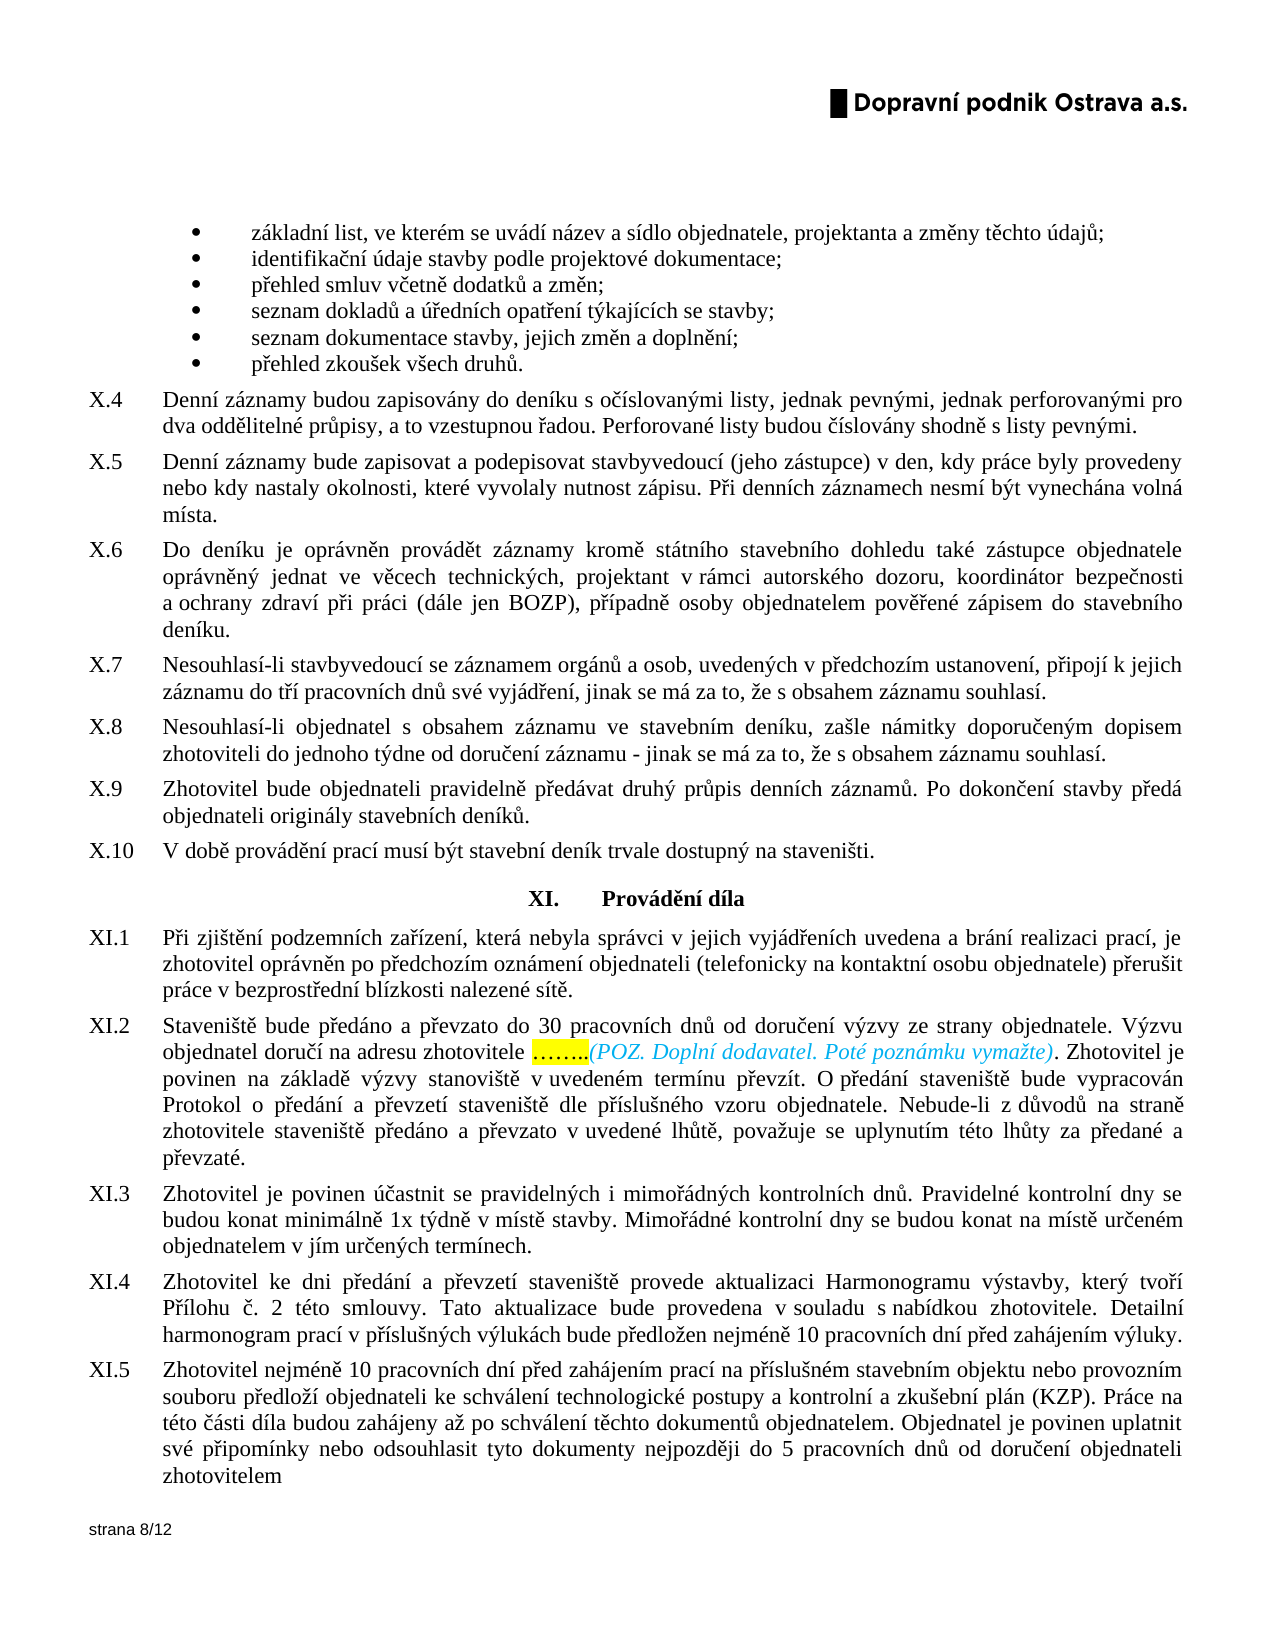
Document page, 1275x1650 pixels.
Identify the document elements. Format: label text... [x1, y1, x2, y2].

list Zhotovitel ke dni předání a převzetí staveniště provede aktualizaci Harmonogramu výstavby, který tvoří Přílohu č. 2 této smlouvy. Tato aktualizace bude provedena v souladu s nabídkou zhotovitele. Detailní harmonogram prací v příslušných výlukách bude předložen nejméně 10 pracovních dní před zahájením výluky. [89, 1268, 1184, 1347]
picture [830, 89, 1187, 118]
text seznam dokladů a úředních opatření týkajících se stavby; [192, 298, 1186, 324]
list Do deníku je oprávněn provádět záznamy kromě státního stavebního dohledu také zástupce objednatele oprávněný jednat ve věcech technických, projektant v rámci autorského dozoru, koordinátor bezpečnosti a ochrany zdraví při práci (dále jen BOZP), případně osoby objednatelem pověřené zápisem do stavebního deníku. [89, 537, 1184, 642]
text identifikační údaje stavby podle projektové dokumentace; [192, 245, 1186, 271]
list Staveniště bude předáno a převzato do 30 pracovních dnů od doručení výzvy ze strany objednatele. Výzvu objednatel doručí na adresu zhotovitele ……..(POZ. Doplní dodavatel. Poté poznámku vymažte). Zhotovitel je povinen na základě výzvy stanoviště v uvedeném termínu převzít. O předání staveniště bude vypracován Protokol o předání a převzetí staveniště dle příslušného vzoru objednatele. Nebude-li z důvodů na straně zhotovitele staveniště předáno a převzato v uvedené lhůtě, považuje se uplynutím této lhůty za předané a převzaté. [89, 1012, 1184, 1170]
list Nesouhlasí-li stavbyvedoucí se záznamem orgánů a osob, uvedených v předchozím ustanovení, připojí k jejich záznamu do tří pracovních dnů své vyjádření, jinak se má za to, že s obsahem záznamu souhlasí. [89, 651, 1184, 704]
text přehled smluv včetně dodatků a změn; [192, 271, 1186, 298]
subtitle Provádění díla [89, 885, 1184, 911]
list Zhotovitel nejméně 10 pracovních dní před zahájením prací na příslušném stavebním objektu nebo provozním souboru předloží objednateli ke schválení technologické postupy a kontrolní a zkušební plán (KZP). Práce na této části díla budou zahájeny až po schválení těchto dokumentů objednatelem. Objednatel je povinen uplatnit své připomínky nebo odsouhlasit tyto dokumenty nejpozději do 5 pracovních dnů od doručení objednateli zhotovitelem [89, 1356, 1184, 1488]
list V době provádění prací musí být stavební deník trvale dostupný na staveništi. [89, 838, 1184, 864]
list Při zjištění podzemních zařízení, která nebyla správci v jejich vyjádřeních uvedena a brání realizaci prací, je zhotovitel oprávněn po předchozím oznámení objednateli (telefonicky na kontaktní osobu objednatele) přerušit práce v bezprostřední blízkosti nalezené sítě. [89, 924, 1184, 1003]
list Denní záznamy bude zapisovat a podepisovat stavbyvedoucí (jeho zástupce) v den, kdy práce byly provedeny nebo kdy nastaly okolnosti, které vyvolaly nutnost zápisu. Při denních záznamech nesmí být vynechána volná místa. [89, 448, 1184, 527]
list Nesouhlasí-li objednatel s obsahem záznamu ve stavebním deníku, zašle námitky doporučeným dopisem zhotoviteli do jednoho týdne od doručení záznamu - jinak se má za to, že s obsahem záznamu souhlasí. [89, 713, 1184, 766]
list Zhotovitel bude objednateli pravidelně předávat druhý průpis denních záznamů. Po dokončení stavby předá objednateli originály stavebních deníků. [89, 776, 1184, 828]
text přehled zkoušek všech druhů. [192, 350, 1186, 377]
list Zhotovitel je povinen účastnit se pravidelných i mimořádných kontrolních dnů. Pravidelné kontrolní dny se budou konat minimálně 1x týdně v místě stavby. Mimořádné kontrolní dny se budou konat na místě určeném objednatelem v jím určených termínech. [89, 1179, 1184, 1259]
list Denní záznamy budou zapisovány do deníku s očíslovanými listy, jednak pevnými, jednak perforovanými pro dva oddělitelné průpisy, a to vzestupnou řadou. Perforované listy budou číslovány shodně s listy pevnými. [89, 386, 1184, 439]
text seznam dokumentace stavby, jejich změn a doplnění; [192, 324, 1186, 350]
text základní list, ve kterém se uvádí název a sídlo objednatele, projektanta a změny těchto údajů; [192, 218, 1186, 245]
